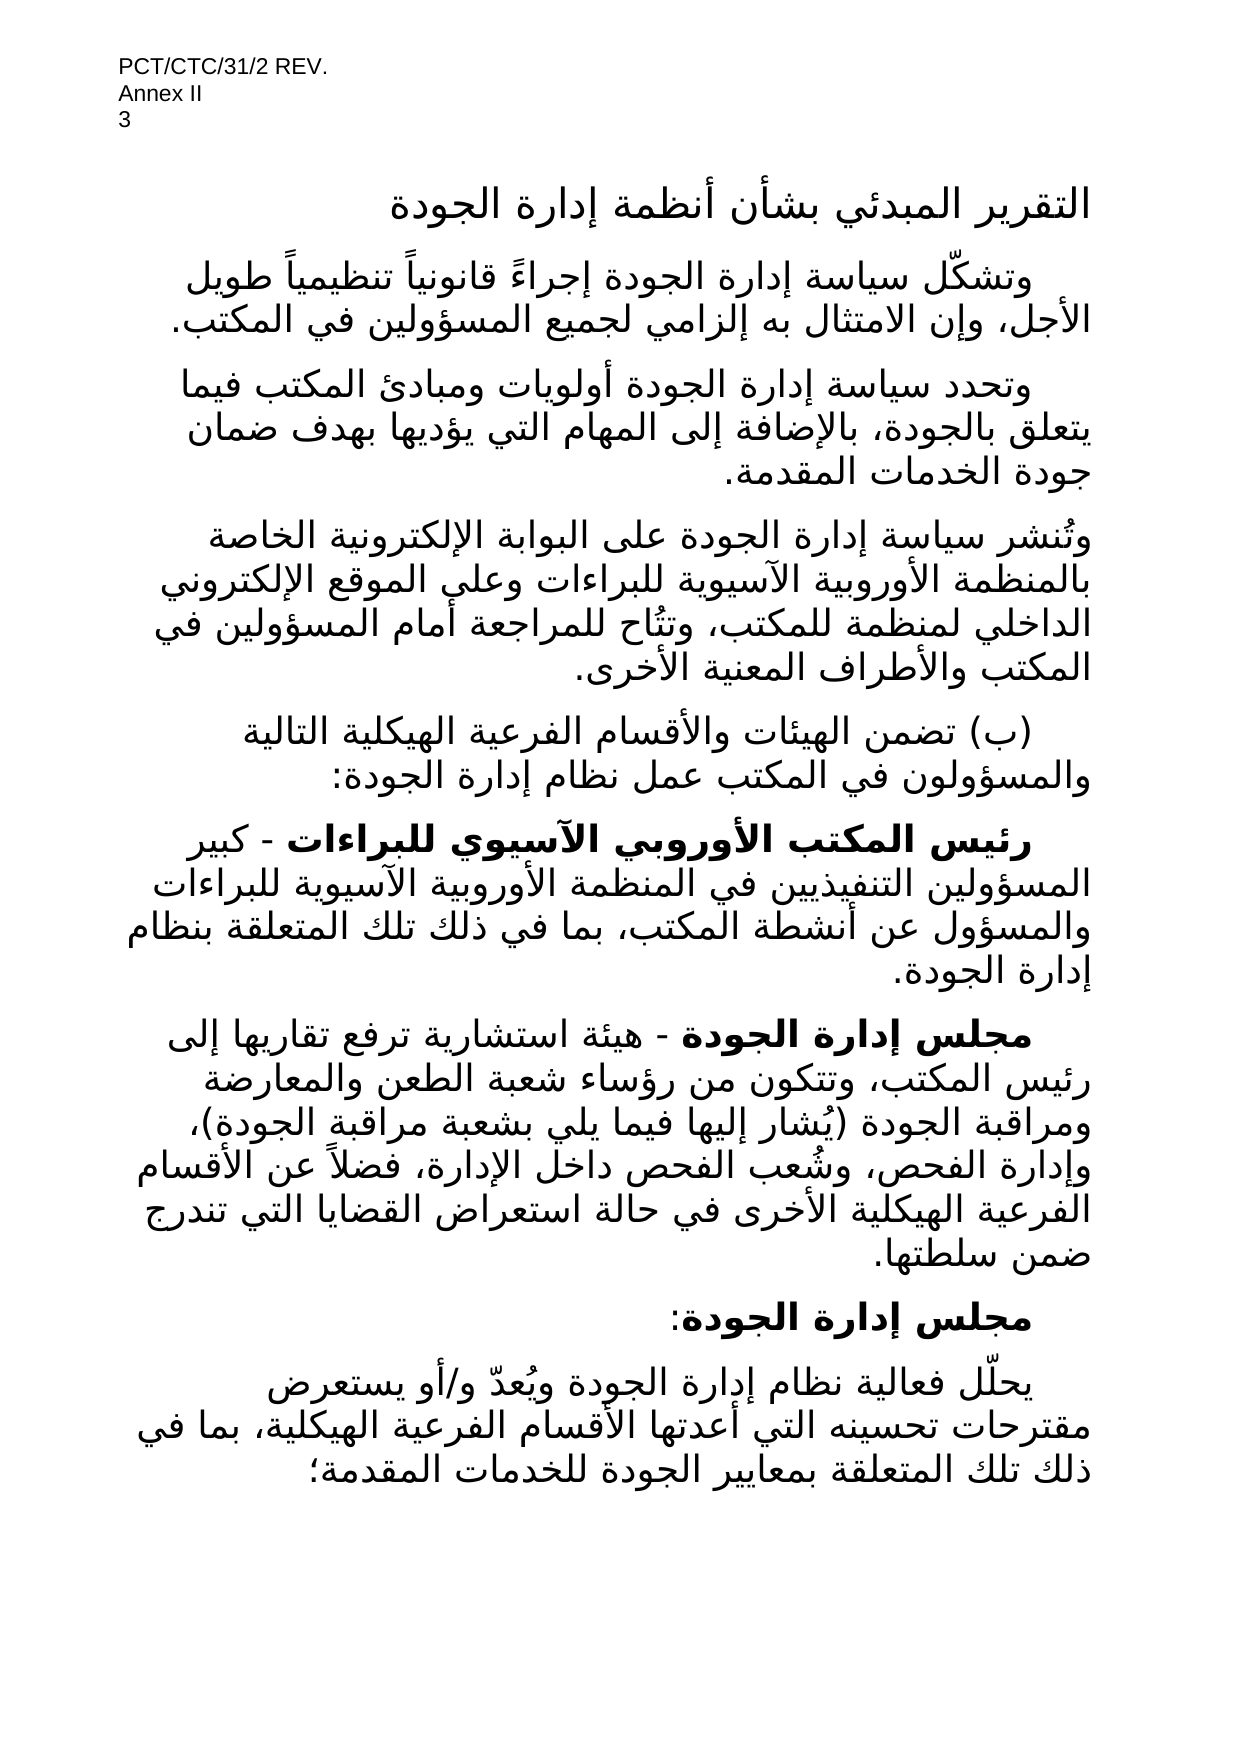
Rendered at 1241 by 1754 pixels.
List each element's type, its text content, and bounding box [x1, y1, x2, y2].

text (ب) تضمن الهيئات والأقسام الفرعية الهيكلية التالية والمسؤولون في المكتب عمل نظام إدارة الجودة: [118, 709, 1092, 797]
text وتحدد سياسة إدارة الجودة أولويات ومبادئ المكتب فيما يتعلق بالجودة، بالإضافة إلى المهام التي يؤديها بهدف ضمان جودة الخدمات المقدمة. [118, 362, 1092, 493]
text وتشكّل سياسة إدارة الجودة إجراءً قانونياً تنظيمياً طويل الأجل، وإن الامتثال به إلزامي لجميع المسؤولين في المكتب. [118, 254, 1092, 342]
text مجلس إدارة الجودة - هيئة استشارية ترفع تقاريها إلى رئيس المكتب، وتتكون من رؤساء شعبة الطعن والمعارضة ومراقبة الجودة (يُشار إليها فيما يلي بشعبة مراقبة الجودة)، وإدارة الفحص، وشُعب الفحص داخل الإدارة، فضلاً عن الأقسام الفرعية الهيكلية الأخرى في حالة استعراض القضايا التي تندرج ضمن سلطتها. [118, 1013, 1092, 1275]
text يحلّل فعالية نظام إدارة الجودة ويُعدّ و/أو يستعرض مقترحات تحسينه التي أعدتها الأقسام الفرعية الهيكلية، بما في ذلك تلك المتعلقة بمعايير الجودة للخدمات المقدمة؛ [118, 1360, 1092, 1491]
text رئيس المكتب الأوروبي الآسيوي للبراءات - كبير المسؤولين التنفيذيين في المنظمة الأوروبية الآسيوية للبراءات والمسؤول عن أنشطة المكتب، بما في ذلك تلك المتعلقة بنظام إدارة الجودة. [118, 818, 1092, 992]
text مجلس إدارة الجودة: [118, 1296, 1092, 1339]
text وتُنشر سياسة إدارة الجودة على البوابة الإلكترونية الخاصة بالمنظمة الأوروبية الآسيوية للبراءات وعلى الموقع الإلكتروني الداخلي لمنظمة للمكتب، وتتُاح للمراجعة أمام المسؤولين في المكتب والأطراف المعنية الأخرى. [118, 514, 1092, 689]
